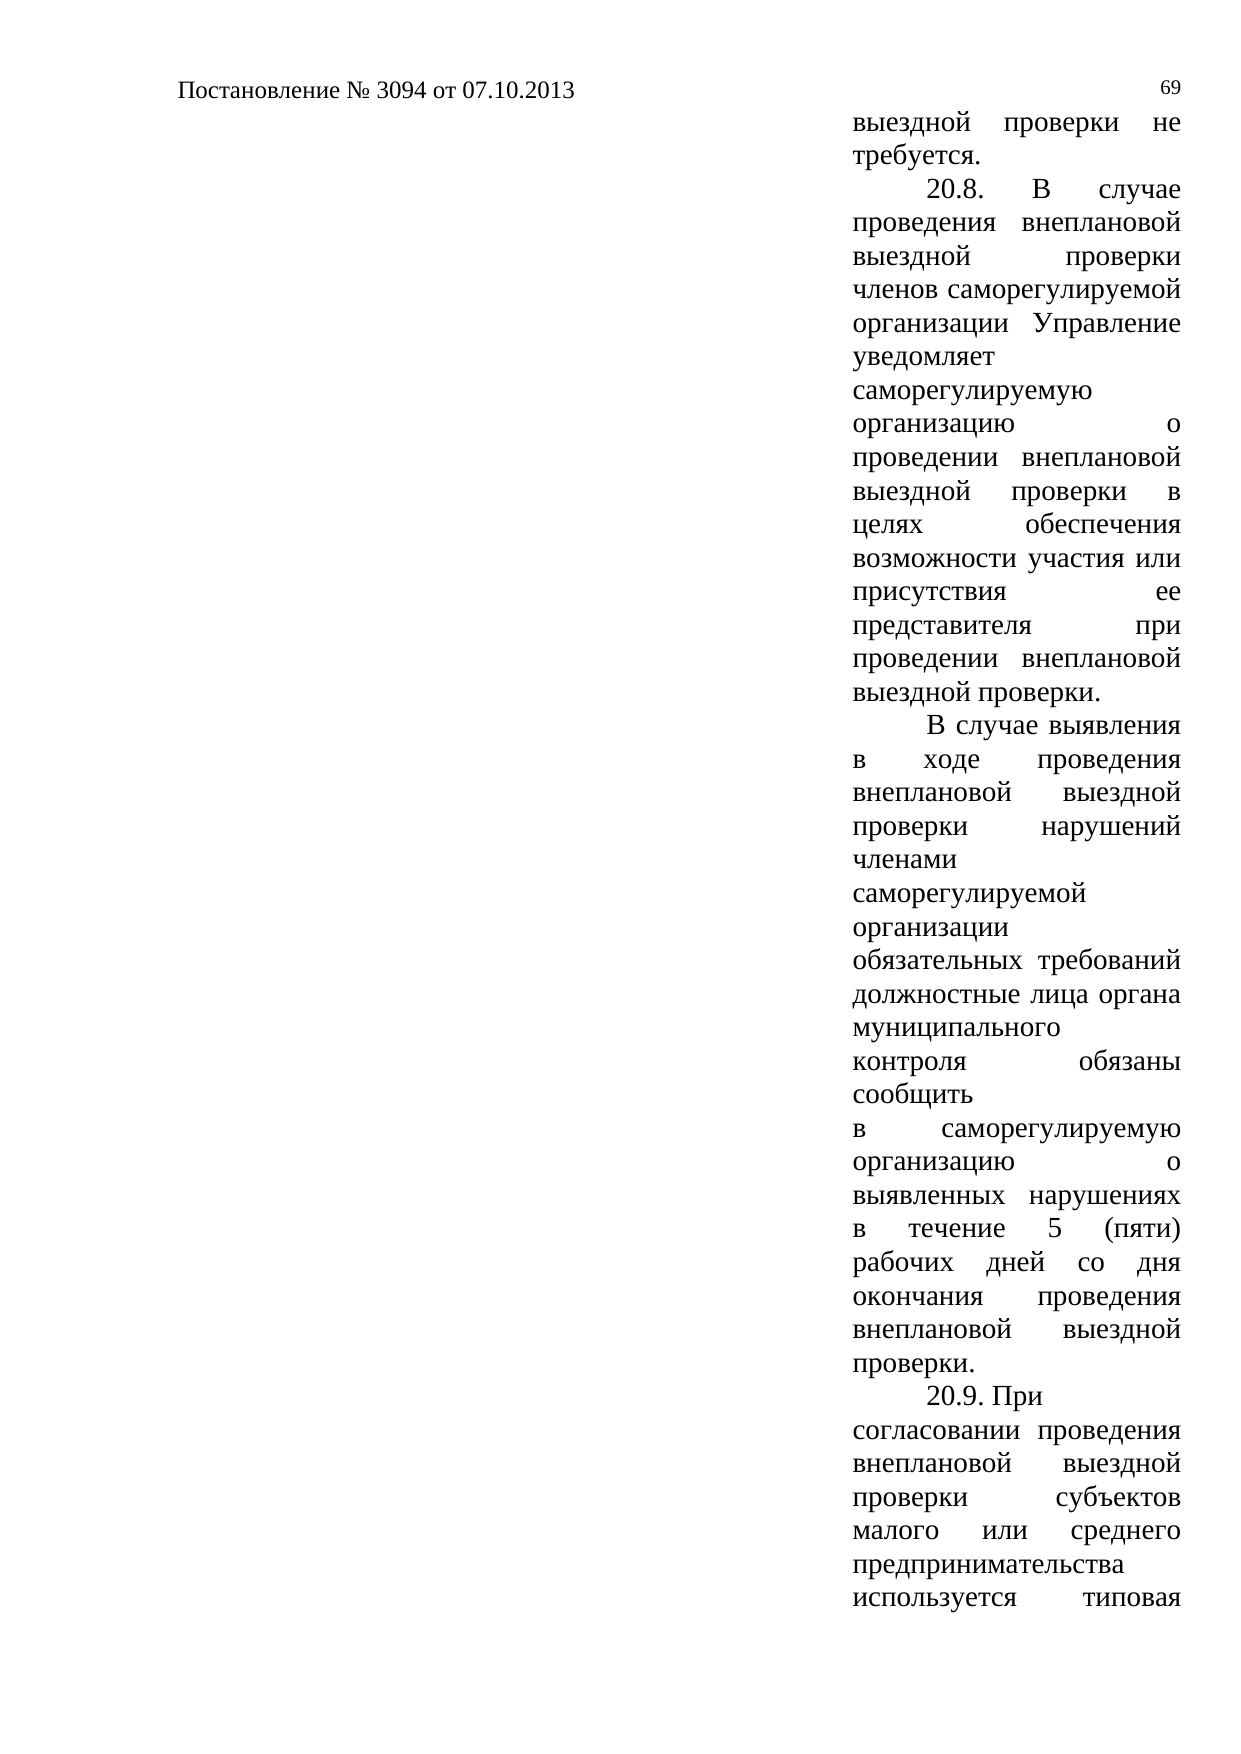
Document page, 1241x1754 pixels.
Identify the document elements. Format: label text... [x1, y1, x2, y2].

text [852, 104, 1181, 171]
text В случае выявления в ходе проведения внеплановой выездной проверки нарушений членами саморегулируемой организации обязательных требований должностные лица органа муниципального контроля обязаны сообщить в саморегулируемую организацию о выявленных нарушениях в течение 5 (пяти) рабочих дней со дня окончания проведения внеплановой выездной проверки. [852, 707, 1181, 1378]
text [852, 1378, 1181, 1613]
text 20.8. В случае проведения внеплановой выездной проверки членов саморегулируемой организации Управление уведомляет саморегулируемую организацию о проведении внеплановой выездной проверки в целях обеспечения возможности участия или присутствия ее представителя при проведении внеплановой выездной проверки. [852, 171, 1181, 707]
